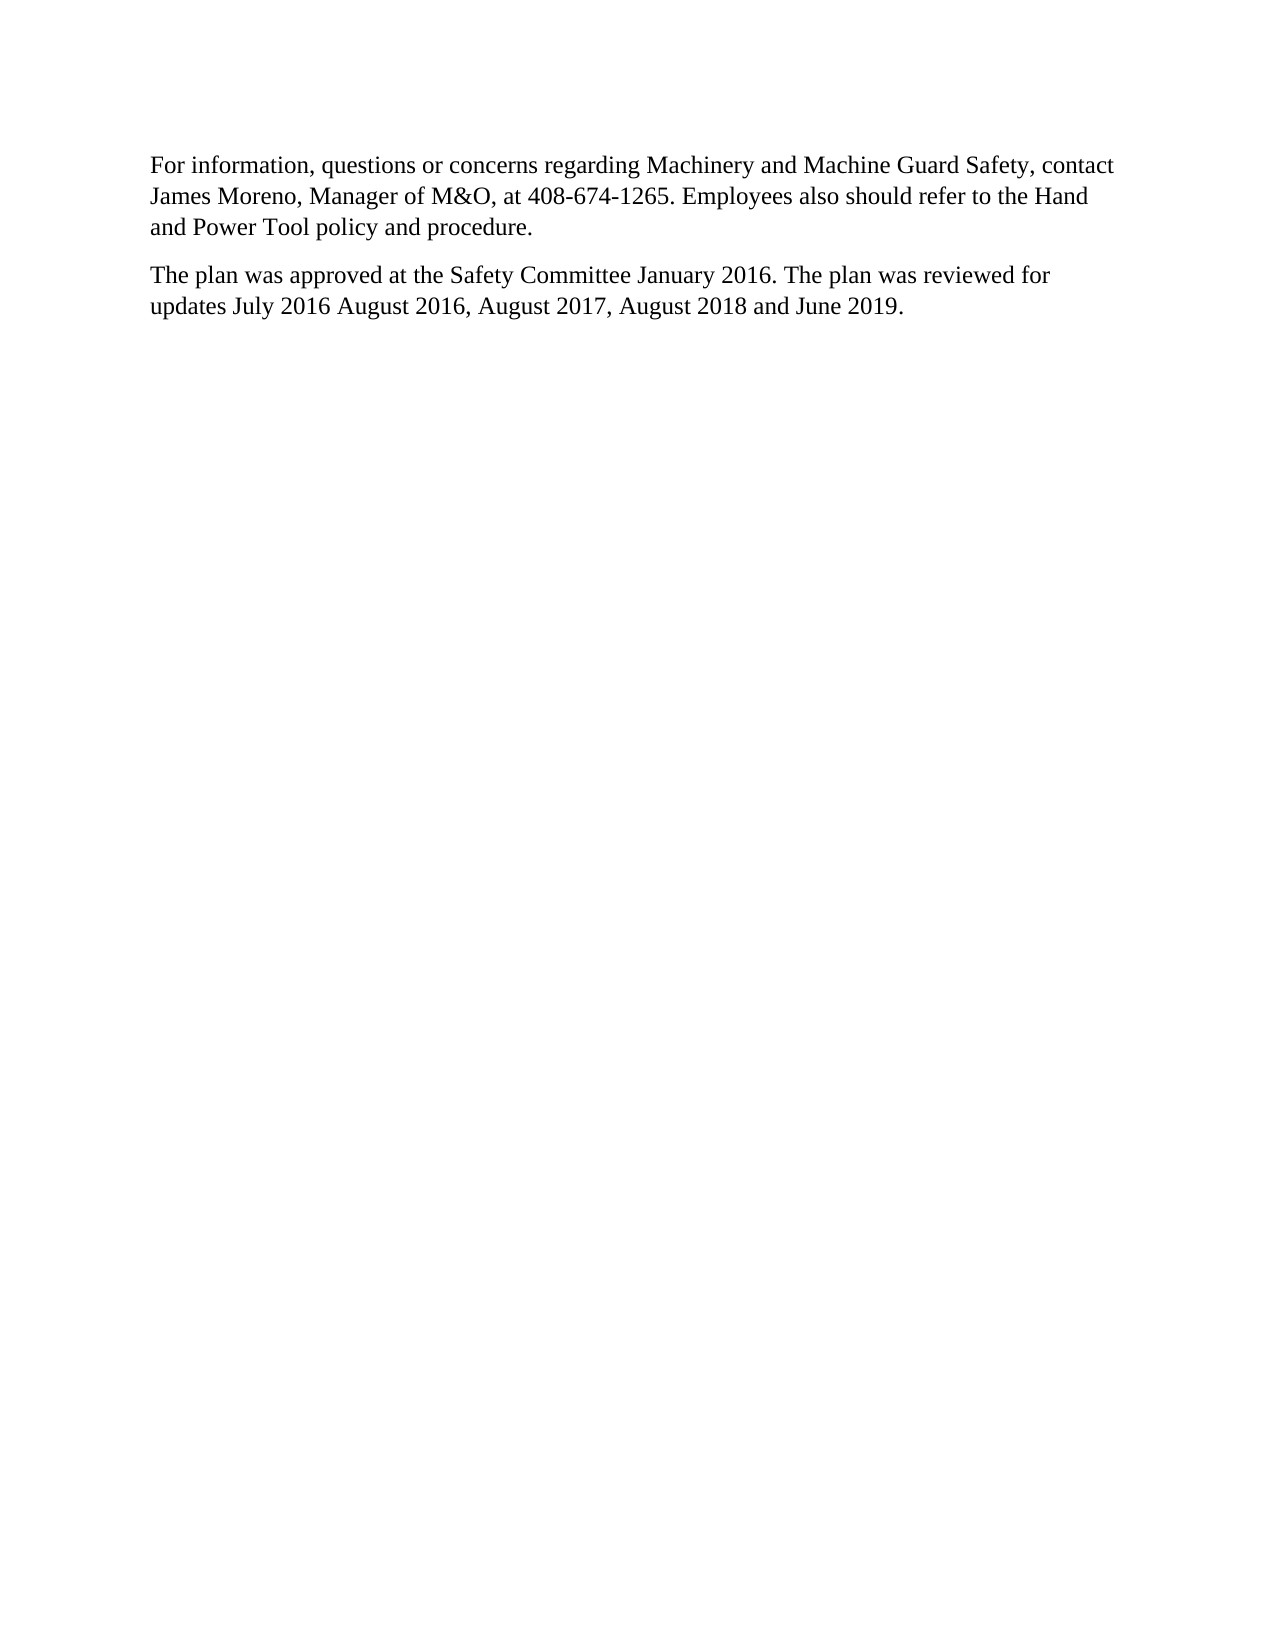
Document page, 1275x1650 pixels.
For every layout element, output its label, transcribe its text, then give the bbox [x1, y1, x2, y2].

text For information, questions or concerns regarding Machinery and Machine Guard Safety, contact James Moreno, Manager of M&O, at 408-674-1265. Employees also should refer to the Hand and Power Tool policy and procedure. [150, 150, 1125, 241]
text The plan was approved at the Safety Committee January 2016. The plan was reviewed for updates July 2016 August 2016, August 2017, August 2018 and June 2019. [150, 260, 1125, 319]
